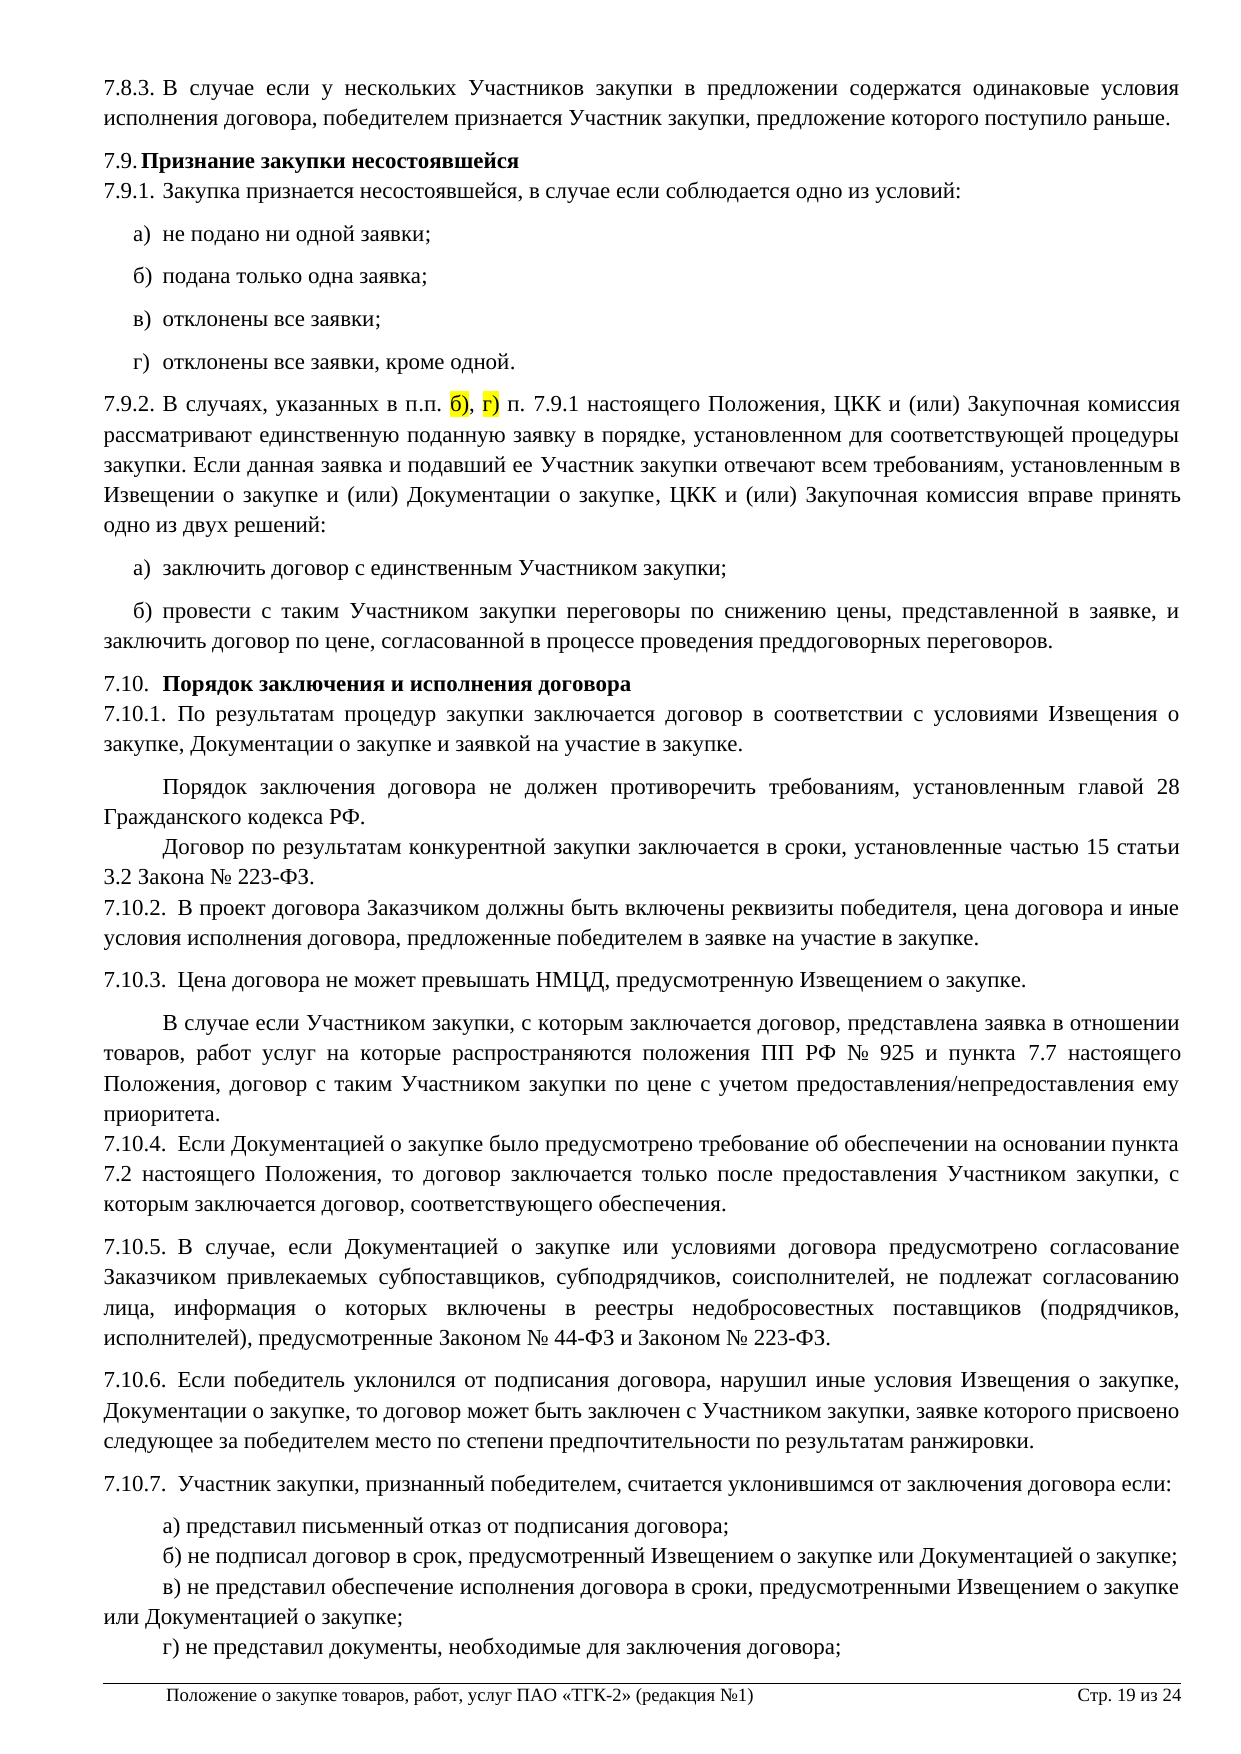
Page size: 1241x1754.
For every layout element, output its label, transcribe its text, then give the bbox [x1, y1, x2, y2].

list Порядок заключения и исполнения договора [103, 670, 1181, 696]
list подана только одна заявка; [103, 262, 1181, 289]
list не подано ни одной заявки; [133, 220, 1181, 246]
text г) не представил документы, необходимые для заключения договора; [103, 1633, 1181, 1659]
text б) не подписал договор в срок, предусмотренный Извещением о закупке или Документацией о закупке; [103, 1543, 1181, 1569]
list отклонены все заявки; [103, 305, 1181, 331]
text а) представил письменный отказ от подписания договора; [103, 1512, 1181, 1539]
list Признание закупки несостоявшейся [103, 147, 1181, 173]
text в) не представил обеспечение исполнения договора в сроки, предусмотренными Извещением о закупке или Документацией о закупке; [103, 1573, 1181, 1629]
list В случае, если Документацией о закупке или условиями договора предусмотрено согласование Заказчиком привлекаемых субпоставщиков, субподрядчиков, соисполнителей, не подлежат согласованию лица, информация о которых включены в реестры недобросовестных поставщиков (подрядчиков, исполнителей), предусмотренные Законом № 44-ФЗ и Законом № 223-ФЗ. [103, 1233, 1181, 1350]
list В случаях, указанных в п.п. б), г) п. 7.9.1 настоящего Положения, ЦКК и (или) Закупочная комиссия рассматривают единственную поданную заявку в порядке, установленном для соответствующей процедуры закупки. Если данная заявка и подавший ее Участник закупки отвечают всем требованиям, установленным в Извещении о закупке и (или) Документации о закупке, ЦКК и (или) Закупочная комиссия вправе принять одно из двух решений: [103, 391, 1181, 538]
text Договор по результатам конкурентной закупки заключается в сроки, установленные частью 15 статьи 3.2 Закона № 223-ФЗ. [103, 833, 1181, 890]
list провести с таким Участником закупки переговоры по снижению цены, представленной в заявке, и заключить договор по цене, согласованной в процессе проведения преддоговорных переговоров. [103, 597, 1181, 653]
text Порядок заключения договора не должен противоречить требованиям, установленным главой 28 Гражданского кодекса РФ. [103, 773, 1181, 829]
list В случае если у нескольких Участников закупки в предложении содержатся одинаковые условия исполнения договора, победителем признается Участник закупки, предложение которого поступило раньше. [103, 74, 1181, 130]
list По результатам процедур закупки заключается договор в соответствии с условиями Извещения о закупке, Документации о закупке и заявкой на участие в закупке. [103, 700, 1181, 756]
list Если Документацией о закупке было предусмотрено требование об обеспечении на основании пункта 7.2 настоящего Положения, то договор заключается только после предоставления Участником закупки, с которым заключается договор, соответствующего обеспечения. [103, 1130, 1181, 1217]
list Если победитель уклонился от подписания договора, нарушил иные условия Извещения о закупке, Документации о закупке, то договор может быть заключен с Участником закупки, заявке которого присвоено следующее за победителем место по степени предпочтительности по результатам ранжировки. [103, 1367, 1181, 1453]
list отклонены все заявки, кроме одной. [103, 348, 1181, 374]
list Закупка признается несостоявшейся, в случае если соблюдается одно из условий: [103, 177, 1181, 203]
list Цена договора не может превышать НМЦД, предусмотренную Извещением о закупке. [103, 967, 1181, 993]
list В проект договора Заказчиком должны быть включены реквизиты победителя, цена договора и иные условия исполнения договора, предложенные победителем в заявке на участие в закупке. [103, 894, 1181, 950]
list Участник закупки, признанный победителем, считается уклонившимся от заключения договора если: [103, 1470, 1181, 1496]
text В случае если Участником закупки, с которым заключается договор, представлена заявка в отношении товаров, работ услуг на которые распространяются положения ПП РФ № 925 и пункта 7.7 настоящего Положения, договор с таким Участником закупки по цене с учетом предоставления/непредоставления ему приоритета. [103, 1009, 1181, 1126]
list заключить договор с единственным Участником закупки; [133, 554, 1181, 580]
